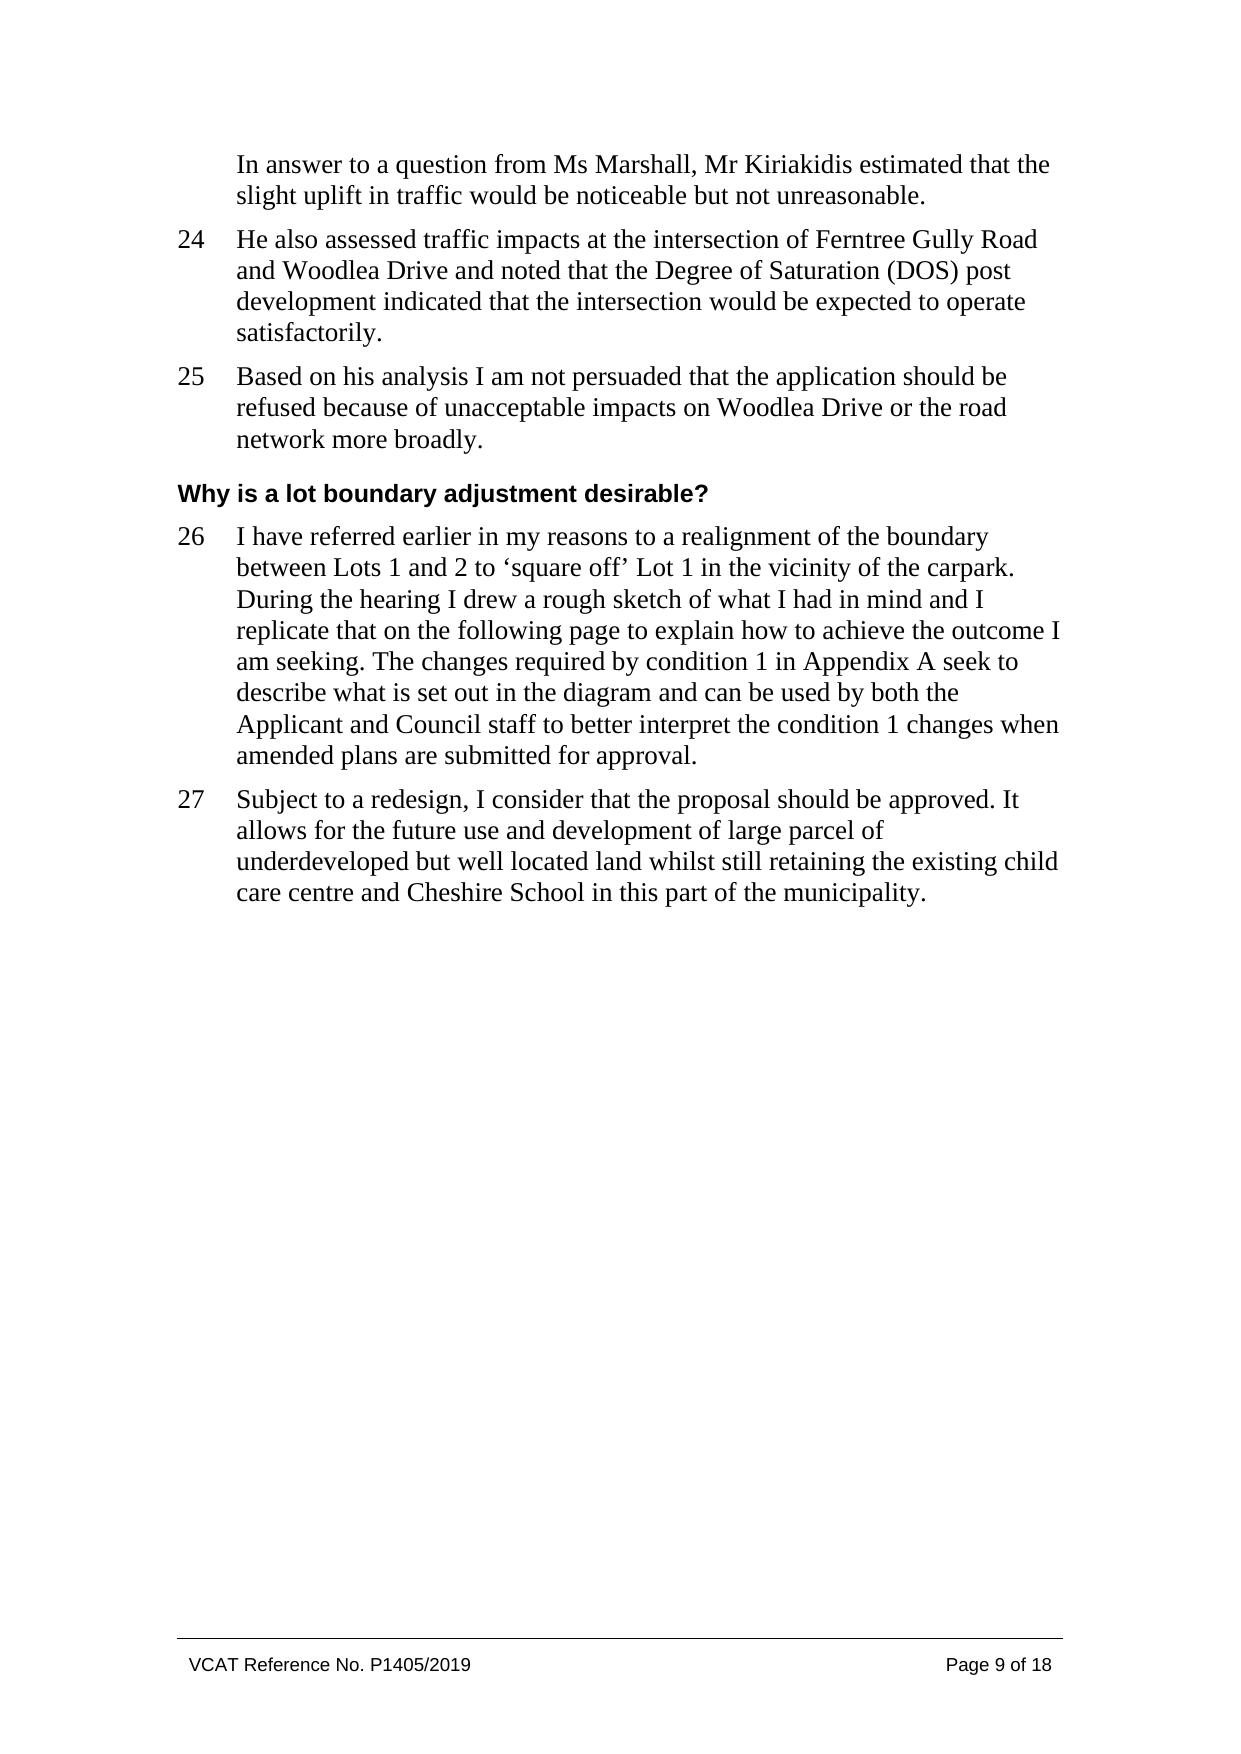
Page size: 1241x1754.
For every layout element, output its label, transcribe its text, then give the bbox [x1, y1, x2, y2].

text He also assessed traffic impacts at the intersection of Ferntree Gully Road and Woodlea Drive and noted that the Degree of Saturation (DOS) post development indicated that the intersection would be expected to operate satisfactorily. [177, 223, 1063, 348]
text Based on his analysis I am not persuaded that the application should be refused because of unacceptable impacts on Woodlea Drive or the road network more broadly. [177, 360, 1063, 454]
text Subject to a redesign, I consider that the proposal should be approved. It allows for the future use and development of large parcel of underdeveloped but well located land whilst still retaining the existing child care centre and Cheshire School in this part of the municipality. [177, 783, 1063, 908]
text I have referred earlier in my reasons to a realignment of the boundary between Lots 1 and 2 to ‘square off’ Lot 1 in the vicinity of the carpark. During the hearing I drew a rough sketch of what I had in mind and I replicate that on the following page to explain how to achieve the outcome I am seeking. The changes required by condition 1 in Appendix A seek to describe what is set out in the diagram and can be used by both the Applicant and Council staff to better interpret the condition 1 changes when amended plans are submitted for approval. [177, 520, 1063, 770]
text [177, 148, 1063, 210]
subtitle Why is a lot boundary adjustment desirable? [177, 479, 1063, 508]
